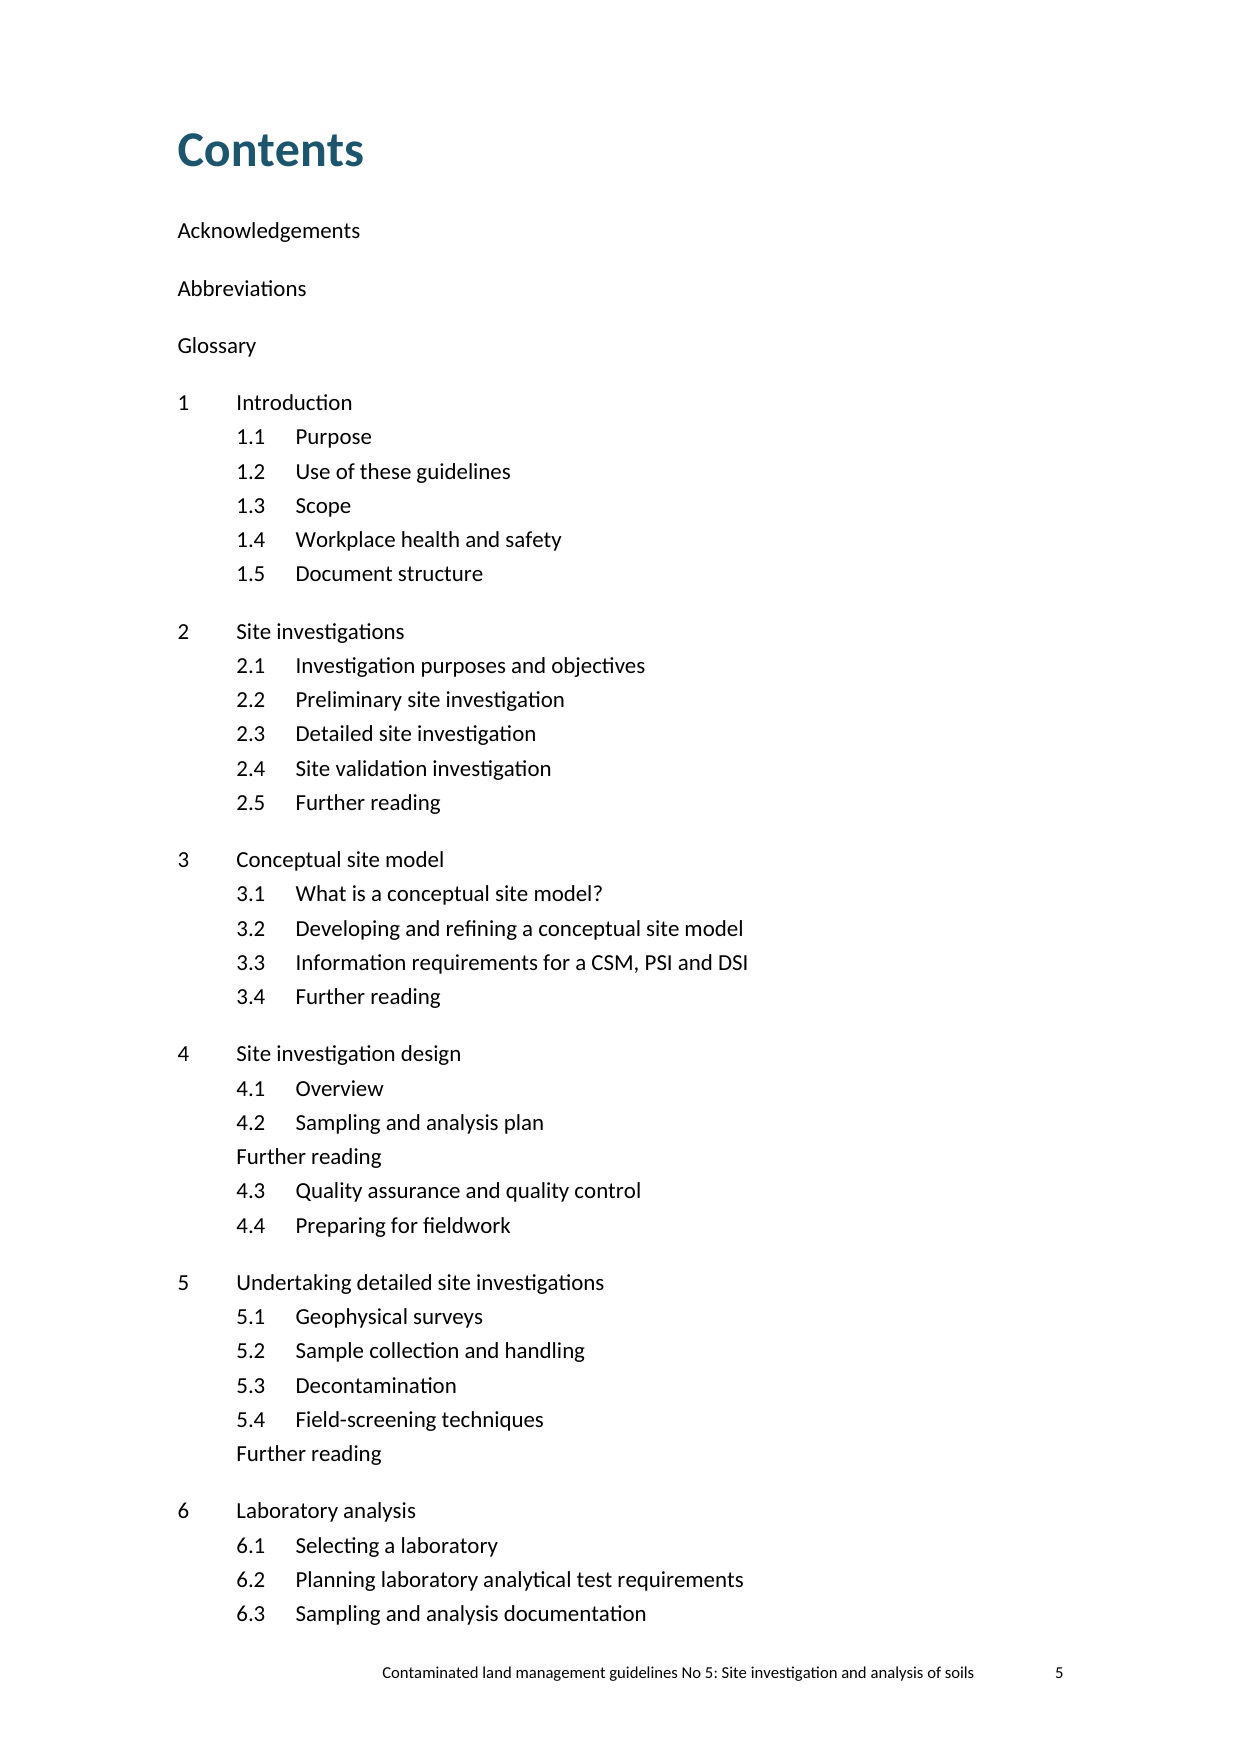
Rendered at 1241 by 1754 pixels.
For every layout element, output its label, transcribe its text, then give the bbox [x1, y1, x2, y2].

text 5 Undertaking detailed site investigations 61 [177, 1268, 1004, 1296]
text 1.1 Purpose 11 [236, 422, 1004, 451]
text 2 Site investigations 15 [177, 617, 1004, 645]
text 3.2 Developing and refining a conceptual site model 23 [236, 914, 1004, 942]
text Glossary 8 [177, 331, 1004, 359]
text 6 Laboratory analysis 68 [177, 1497, 1004, 1525]
text 1.2 Use of these guidelines 11 [236, 457, 1004, 485]
text 2.4 Site validation investigation 20 [236, 754, 1004, 782]
text 3.1 What is a conceptual site model? 23 [236, 879, 1004, 908]
text 1 Introduction 11 [177, 388, 1004, 416]
text 2.3 Detailed site investigation 19 [236, 719, 1004, 748]
text 3 Conceptual site model 23 [177, 845, 1004, 873]
text Further reading 67 [236, 1439, 1004, 1467]
text 4.4 Preparing for fieldwork 60 [236, 1211, 1004, 1239]
text 3.4 Further reading 34 [236, 982, 1004, 1010]
text 2.1 Investigation purposes and objectives 16 [236, 651, 1004, 679]
text 4.2 Sampling and analysis plan 35 [236, 1108, 1004, 1136]
text 5.2 Sample collection and handling 61 [236, 1337, 1004, 1365]
text 5.1 Geophysical surveys 61 [236, 1302, 1004, 1330]
text 5.4 Field-screening techniques 66 [236, 1405, 1004, 1433]
text 6.1 Selecting a laboratory 68 [236, 1531, 1004, 1559]
text 2.2 Preliminary site investigation 18 [236, 685, 1004, 713]
text 4 Site investigation design 35 [177, 1039, 1004, 1068]
text Acknowledgements 3 [177, 217, 1004, 245]
text 2.5 Further reading 21 [236, 788, 1004, 816]
text 6.3 Sampling and analysis documentation 69 [236, 1599, 1004, 1627]
text 1.3 Scope 12 [236, 491, 1004, 519]
text 3.3 Information requirements for a CSM, PSI and DSI 27 [236, 948, 1004, 976]
text 1.4 Workplace health and safety 14 [236, 525, 1004, 553]
text 1.5 Document structure 14 [236, 559, 1004, 588]
subtitle Contents [177, 118, 1063, 179]
text 4.3 Quality assurance and quality control 57 [236, 1177, 1004, 1205]
text Abbreviations 7 [177, 274, 1004, 302]
text 5.3 Decontamination 65 [236, 1371, 1004, 1399]
text Further reading 54 [236, 1142, 1004, 1170]
text 4.1 Overview 35 [236, 1074, 1004, 1102]
text 6.2 Planning laboratory analytical test requirements 69 [236, 1565, 1004, 1593]
